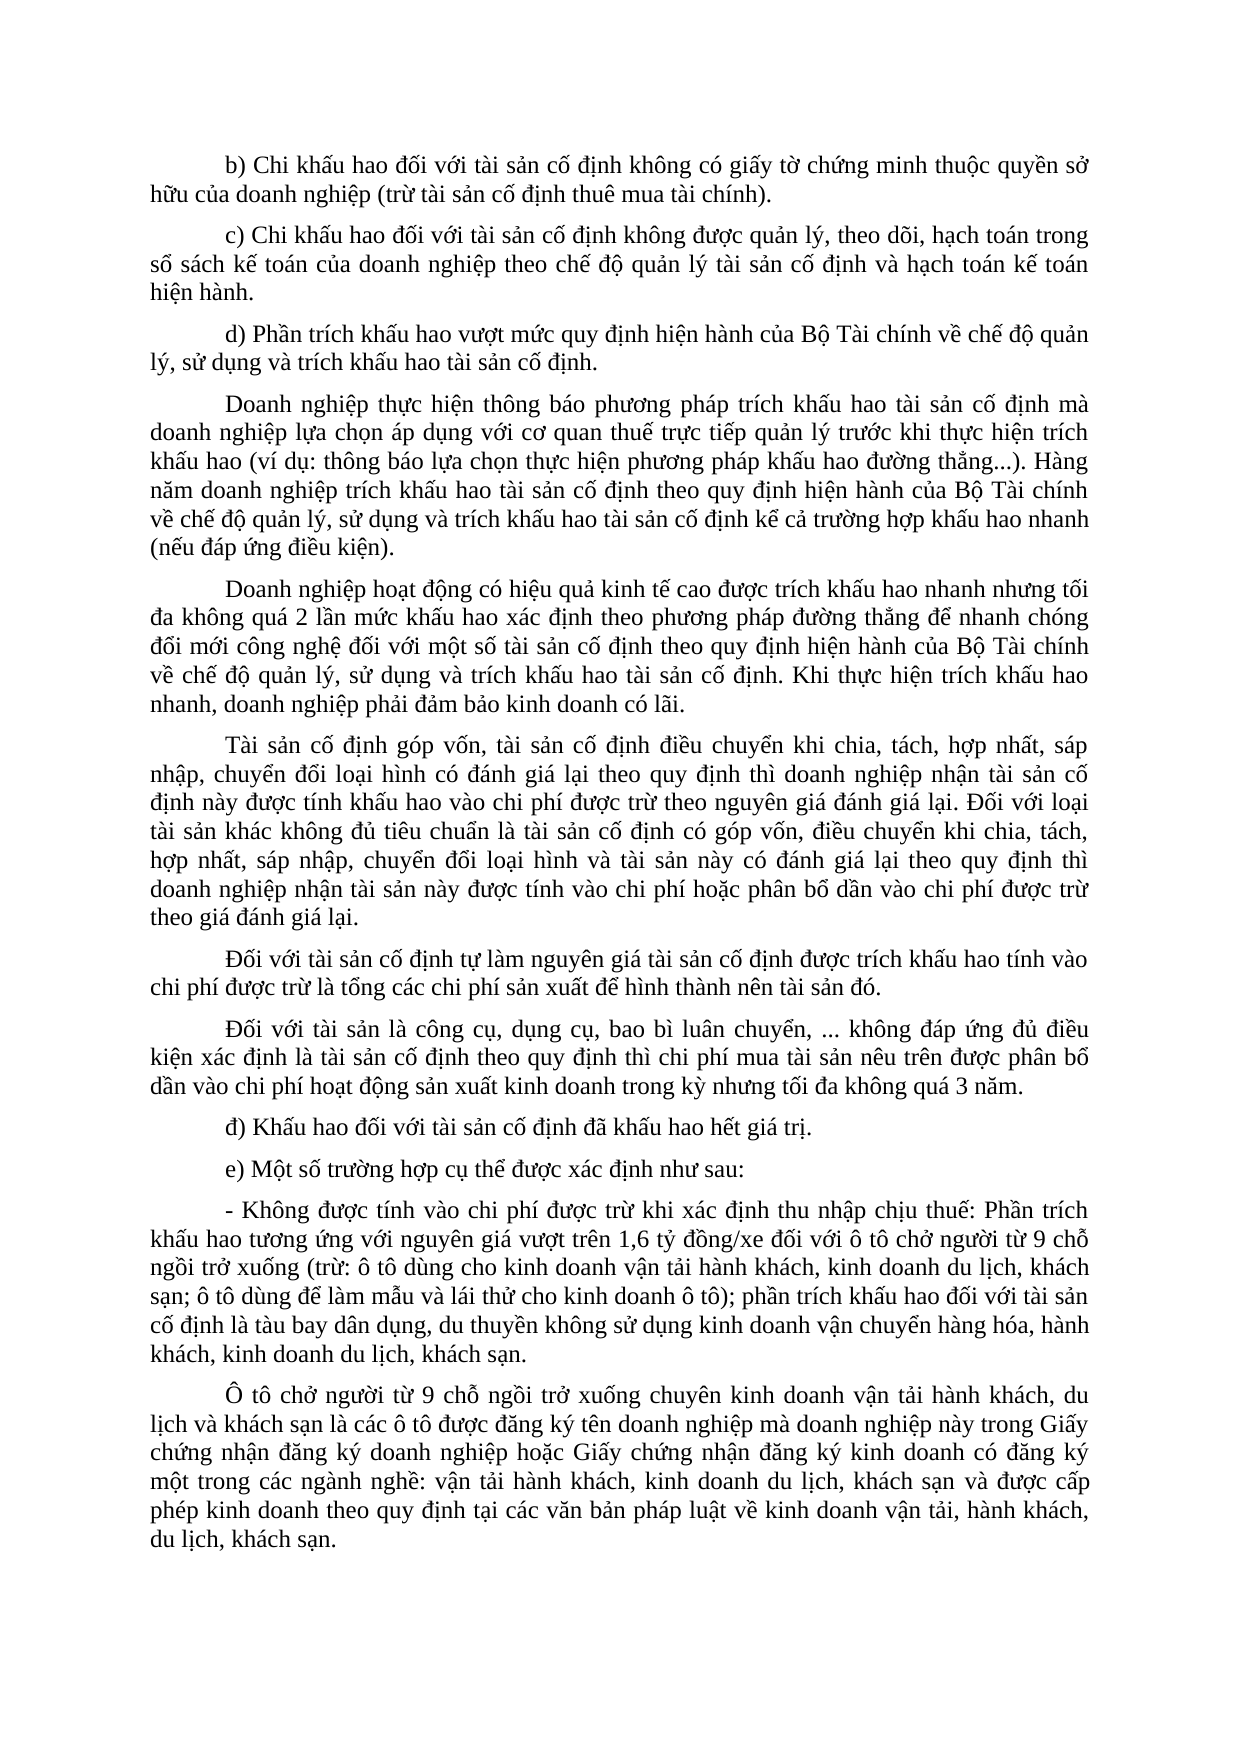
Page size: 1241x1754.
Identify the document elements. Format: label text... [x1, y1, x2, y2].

text đ) Khấu hao đối với tài sản cố định đã khấu hao hết giá trị. [150, 1112, 1090, 1141]
text Ô tô chở người từ 9 chỗ ngồi trở xuống chuyên kinh doanh vận tải hành khách, du lịch và khách sạn là các ô tô được đăng ký tên doanh nghiệp mà doanh nghiệp này trong Giấy chứng nhận đăng ký doanh nghiệp hoặc Giấy chứng nhận đăng ký kinh doanh có đăng ký một trong các ngành nghề: vận tải hành khách, kinh doanh du lịch, khách sạn và được cấp phép kinh doanh theo quy định tại các văn bản pháp luật về kinh doanh vận tải, hành khách, du lịch, khách sạn. [150, 1380, 1090, 1552]
text - Không được tính vào chi phí được trừ khi xác định thu nhập chịu thuế: Phần trích khấu hao tương ứng với nguyên giá vượt trên 1,6 tỷ đồng/xe đối với ô tô chở người từ 9 chỗ ngồi trở xuống (trừ: ô tô dùng cho kinh doanh vận tải hành khách, kinh doanh du lịch, khách sạn; ô tô dùng để làm mẫu và lái thử cho kinh doanh ô tô); phần trích khấu hao đối với tài sản cố định là tàu bay dân dụng, du thuyền không sử dụng kinh doanh vận chuyển hàng hóa, hành khách, kinh doanh du lịch, khách sạn. [150, 1195, 1090, 1367]
text Tài sản cố định góp vốn, tài sản cố định điều chuyển khi chia, tách, hợp nhất, sáp nhập, chuyển đổi loại hình có đánh giá lại theo quy định thì doanh nghiệp nhận tài sản cố định này được tính khấu hao vào chi phí được trừ theo nguyên giá đánh giá lại. Đối với loại tài sản khác không đủ tiêu chuẩn là tài sản cố định có góp vốn, điều chuyển khi chia, tách, hợp nhất, sáp nhập, chuyển đổi loại hình và tài sản này có đánh giá lại theo quy định thì doanh nghiệp nhận tài sản này được tính vào chi phí hoặc phân bổ dần vào chi phí được trừ theo giá đánh giá lại. [150, 730, 1090, 931]
text Đối với tài sản cố định tự làm nguyên giá tài sản cố định được trích khấu hao tính vào chi phí được trừ là tổng các chi phí sản xuất để hình thành nên tài sản đó. [150, 944, 1090, 1001]
text Đối với tài sản là công cụ, dụng cụ, bao bì luân chuyển, ... không đáp ứng đủ điều kiện xác định là tài sản cố định theo quy định thì chi phí mua tài sản nêu trên được phân bổ dần vào chi phí hoạt động sản xuất kinh doanh trong kỳ nhưng tối đa không quá 3 năm. [150, 1014, 1090, 1100]
text Doanh nghiệp thực hiện thông báo phương pháp trích khấu hao tài sản cố định mà doanh nghiệp lựa chọn áp dụng với cơ quan thuế trực tiếp quản lý trước khi thực hiện trích khấu hao (ví dụ: thông báo lựa chọn thực hiện phương pháp khấu hao đường thẳng...). Hàng năm doanh nghiệp trích khấu hao tài sản cố định theo quy định hiện hành của Bộ Tài chính về chế độ quản lý, sử dụng và trích khấu hao tài sản cố định kể cả trường hợp khấu hao nhanh (nếu đáp ứng điều kiện). [150, 389, 1090, 561]
text e) Một số trường hợp cụ thể được xác định như sau: [150, 1154, 1090, 1182]
text c) Chi khấu hao đối với tài sản cố định không được quản lý, theo dõi, hạch toán trong sổ sách kế toán của doanh nghiệp theo chế độ quản lý tài sản cố định và hạch toán kế toán hiện hành. [150, 220, 1090, 306]
text Doanh nghiệp hoạt động có hiệu quả kinh tế cao được trích khấu hao nhanh nhưng tối đa không quá 2 lần mức khấu hao xác định theo phương pháp đường thẳng để nhanh chóng đổi mới công nghệ đối với một số tài sản cố định theo quy định hiện hành của Bộ Tài chính về chế độ quản lý, sử dụng và trích khấu hao tài sản cố định. Khi thực hiện trích khấu hao nhanh, doanh nghiệp phải đảm bảo kinh doanh có lãi. [150, 574, 1090, 717]
text d) Phần trích khấu hao vượt mức quy định hiện hành của Bộ Tài chính về chế độ quản lý, sử dụng và trích khấu hao tài sản cố định. [150, 319, 1090, 376]
text b) Chi khấu hao đối với tài sản cố định không có giấy tờ chứng minh thuộc quyền sở hữu của doanh nghiệp (trừ tài sản cố định thuê mua tài chính). [150, 150, 1090, 207]
